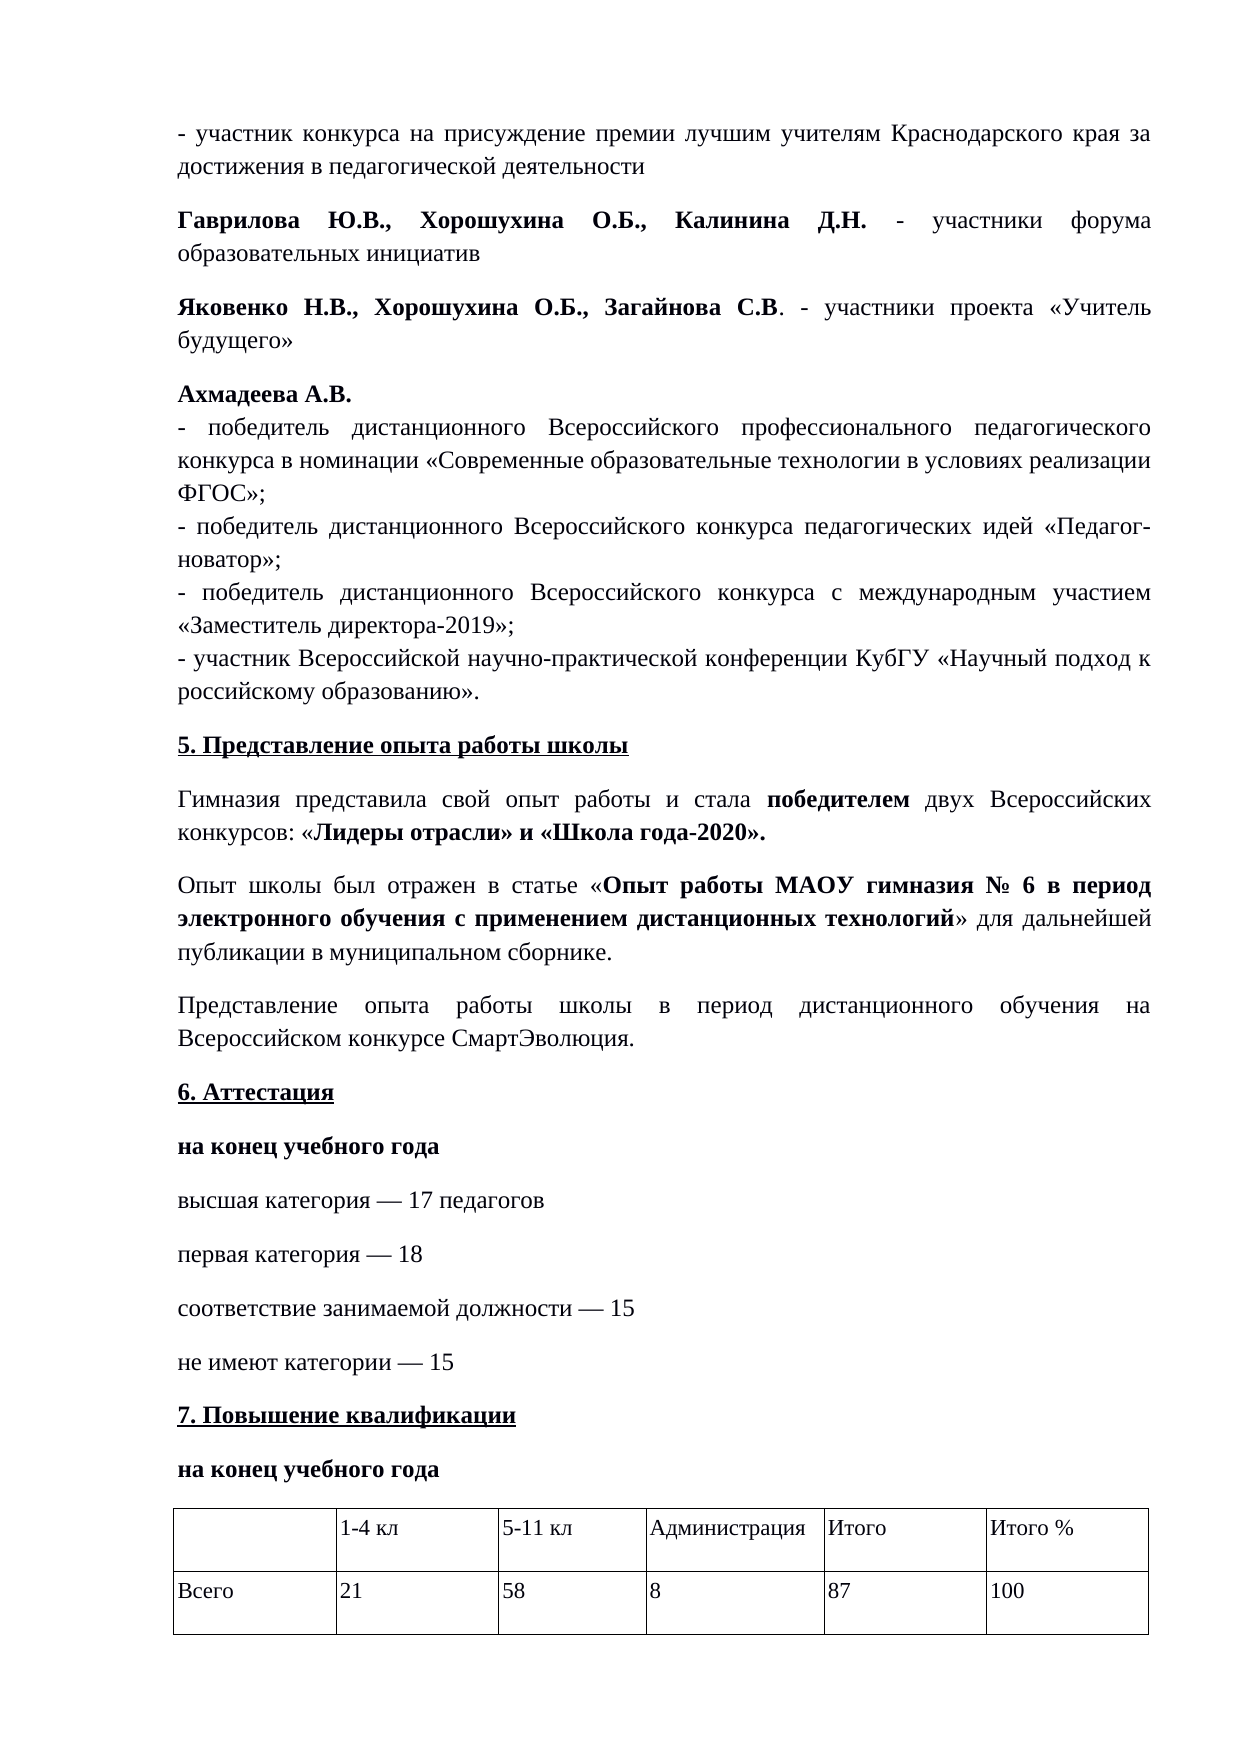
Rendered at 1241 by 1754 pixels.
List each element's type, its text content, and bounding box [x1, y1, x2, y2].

table_cell 87 [825, 1572, 986, 1634]
text 6. Аттестация [177, 1077, 1152, 1106]
table_header Итого [825, 1509, 986, 1571]
text соответствие занимаемой должности — 15 [177, 1293, 1152, 1321]
text не имеют категории — 15 [177, 1347, 1152, 1375]
text Представление опыта работы школы в период дистанционного обучения на Всероссийском конкурсе СмартЭволюция. [177, 990, 1152, 1052]
text Яковенко Н.В., Хорошухина О.Б., Загайнова С.В. - участники проекта «Учитель будущего» [177, 292, 1152, 354]
text Гаврилова Ю.В., Хорошухина О.Б., Калинина Д.Н. - участники форума образовательных инициатив [177, 205, 1152, 267]
table_header Итого % [987, 1509, 1148, 1571]
table_cell 100 [987, 1572, 1148, 1634]
table_cell 21 [337, 1572, 498, 1634]
table_cell 8 [647, 1572, 824, 1634]
table_header 5-11 кл [499, 1509, 646, 1571]
text - участник конкурса на присуждение премии лучшим учителям Краснодарского края за достижения в педагогической деятельности [177, 118, 1152, 180]
text на конец учебного года [177, 1131, 1152, 1160]
text 7. Повышение квалификации [177, 1400, 1152, 1429]
text - участник Всероссийской научно-практической конференции КубГУ «Научный подход к российскому образованию». [177, 643, 1152, 705]
table_cell 58 [499, 1572, 646, 1634]
text Ахмадеева А.В. [177, 379, 1152, 407]
table_cell Всего [174, 1572, 336, 1634]
table_header 1-4 кл [337, 1509, 498, 1571]
text первая категория — 18 [177, 1239, 1152, 1268]
text - победитель дистанционного Всероссийского профессионального педагогического конкурса в номинации «Современные образовательные технологии в условиях реализации ФГОС»; [177, 412, 1152, 507]
text Гимназия представила свой опыт работы и стала победителем двух Всероссийских конкурсов: «Лидеры отрасли» и «Школа года-2020». [177, 784, 1152, 845]
text - победитель дистанционного Всероссийского конкурса с международным участием «Заместитель директора-2019»; [177, 577, 1152, 639]
table_header Администрация [647, 1509, 824, 1571]
text на конец учебного года [177, 1454, 1152, 1483]
text высшая категория — 17 педагогов [177, 1185, 1152, 1214]
text - победитель дистанционного Всероссийского конкурса педагогических идей «Педагог-новатор»; [177, 511, 1152, 573]
table_header [174, 1509, 336, 1571]
text Опыт школы был отражен в статье «Опыт работы МАОУ гимназия № 6 в период электронного обучения с применением дистанционных технологий» для дальнейшей публикации в муниципальном сборнике. [177, 871, 1152, 965]
text 5. Представление опыта работы школы [177, 730, 1152, 758]
